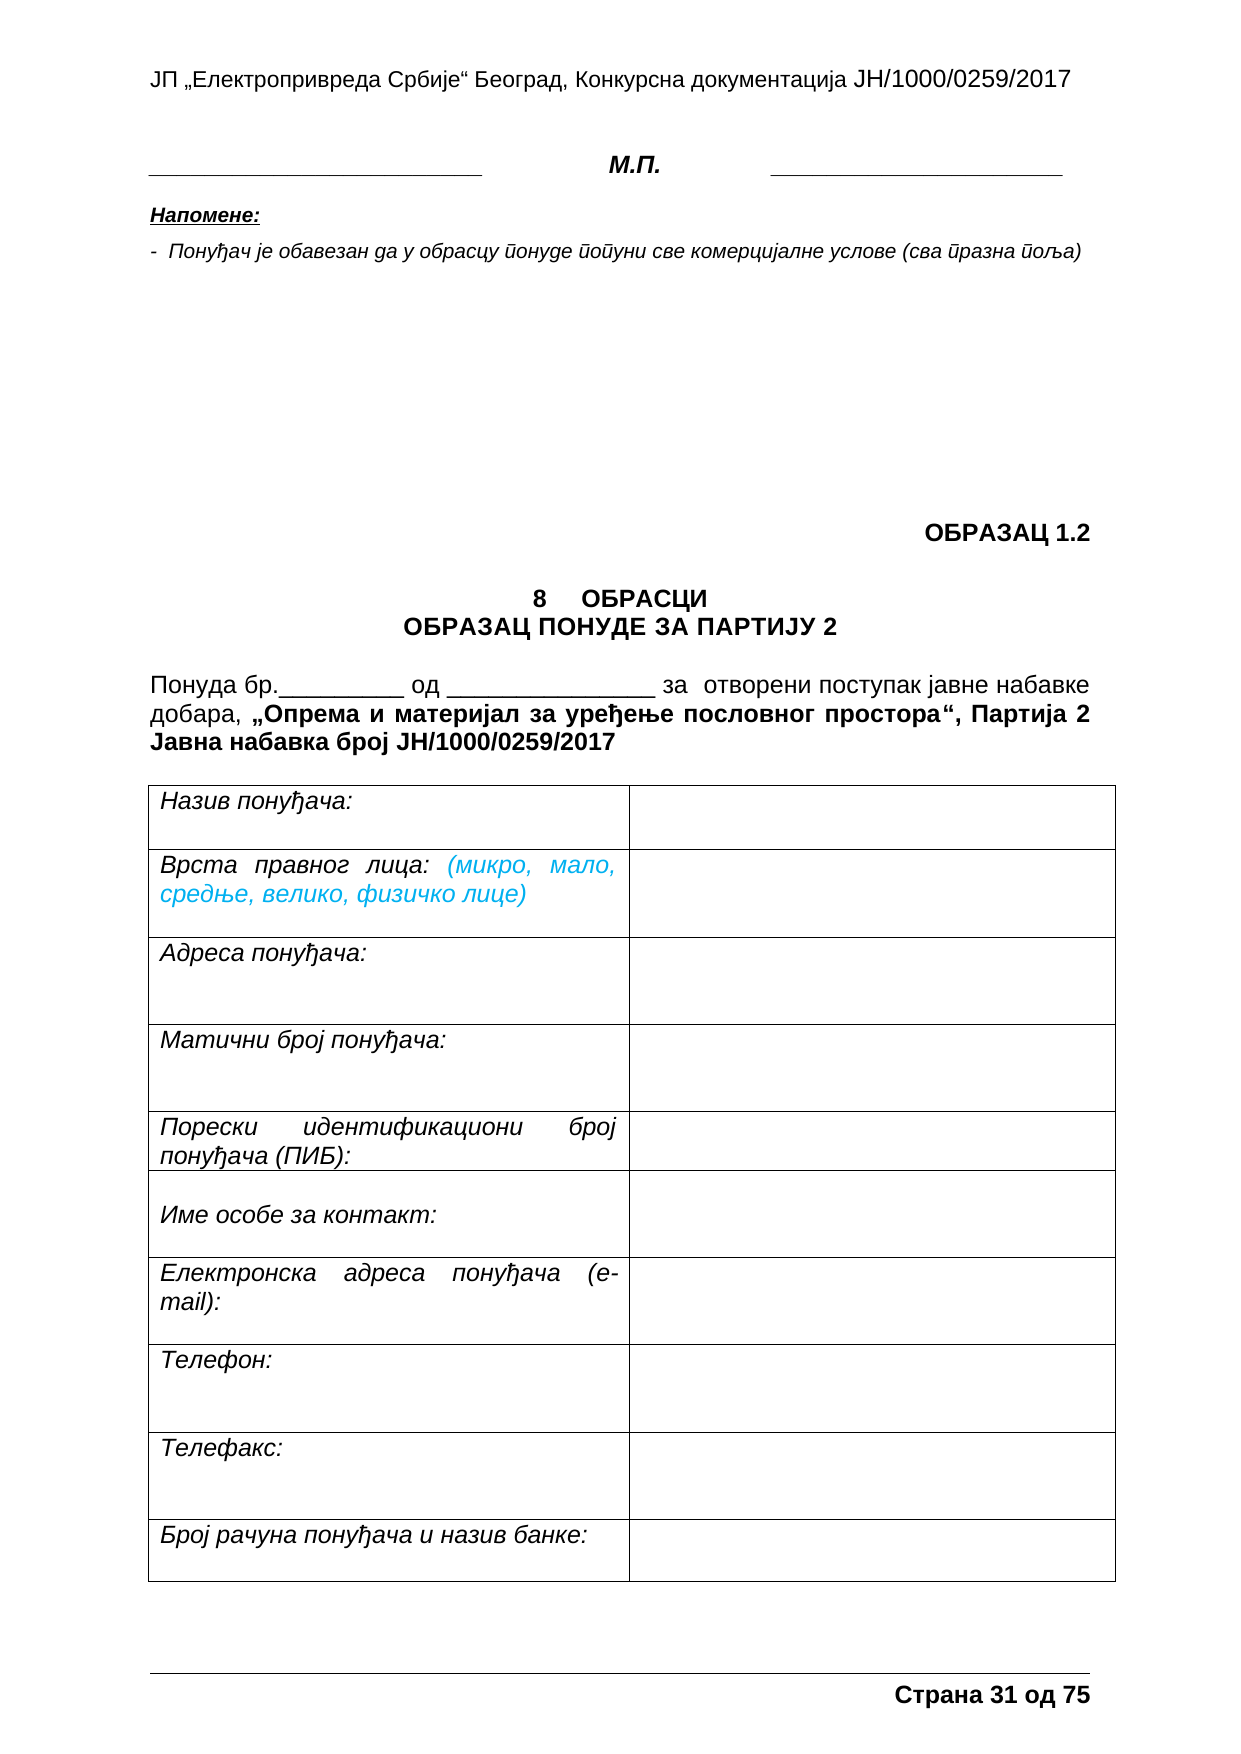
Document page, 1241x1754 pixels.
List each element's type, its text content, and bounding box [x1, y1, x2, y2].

table_cell [630, 1345, 1115, 1432]
table_cell Телефон: [149, 1345, 629, 1432]
table_cell [630, 1025, 1115, 1111]
text Понуда бр._________ од _______________ за отворени поступак јавне набавке добaра, „Опрема и материјал за уређење пословног простора“, Партија 2 Јавна набавка број ЈН/1000/0259/2017 [150, 670, 1090, 756]
table_header [630, 786, 1115, 849]
table_cell [630, 1112, 1115, 1170]
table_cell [149, 1520, 629, 1581]
text - Понуђач је обавезан да у обрасцу понуде попуни све комерцијалне услове (сва празна поља) [150, 239, 1090, 263]
table_cell [630, 1258, 1115, 1344]
text Напомене: [150, 203, 1090, 227]
table_header Назив понуђача: [149, 786, 629, 849]
table_cell [630, 1171, 1115, 1257]
table_cell Телефакс: [149, 1433, 629, 1519]
table_cell Име особе за контакт: [149, 1171, 629, 1257]
table_cell [630, 938, 1115, 1024]
table_cell Врста правног лица: (микро, мало, средње, велико, физичко лице) [149, 850, 629, 937]
text ________________________ М.П. _____________________ [150, 150, 1090, 179]
table_cell Адреса понуђача: [149, 938, 629, 1024]
table_cell [630, 850, 1115, 937]
table_cell [630, 1433, 1115, 1519]
table_cell Електронска адреса понуђача (e-mail): [149, 1258, 629, 1344]
table_cell Матични број понуђача: [149, 1025, 629, 1111]
table_cell Порески идентификациони број понуђача (ПИБ): [149, 1112, 629, 1170]
list ОБРАСЦИ [150, 583, 1090, 612]
text ОБРАЗАЦ ПОНУДЕ ЗА ПАРТИЈУ 2 [150, 612, 1090, 641]
table_cell [630, 1520, 1115, 1581]
text ОБРАЗАЦ 1.2 [150, 518, 1090, 547]
